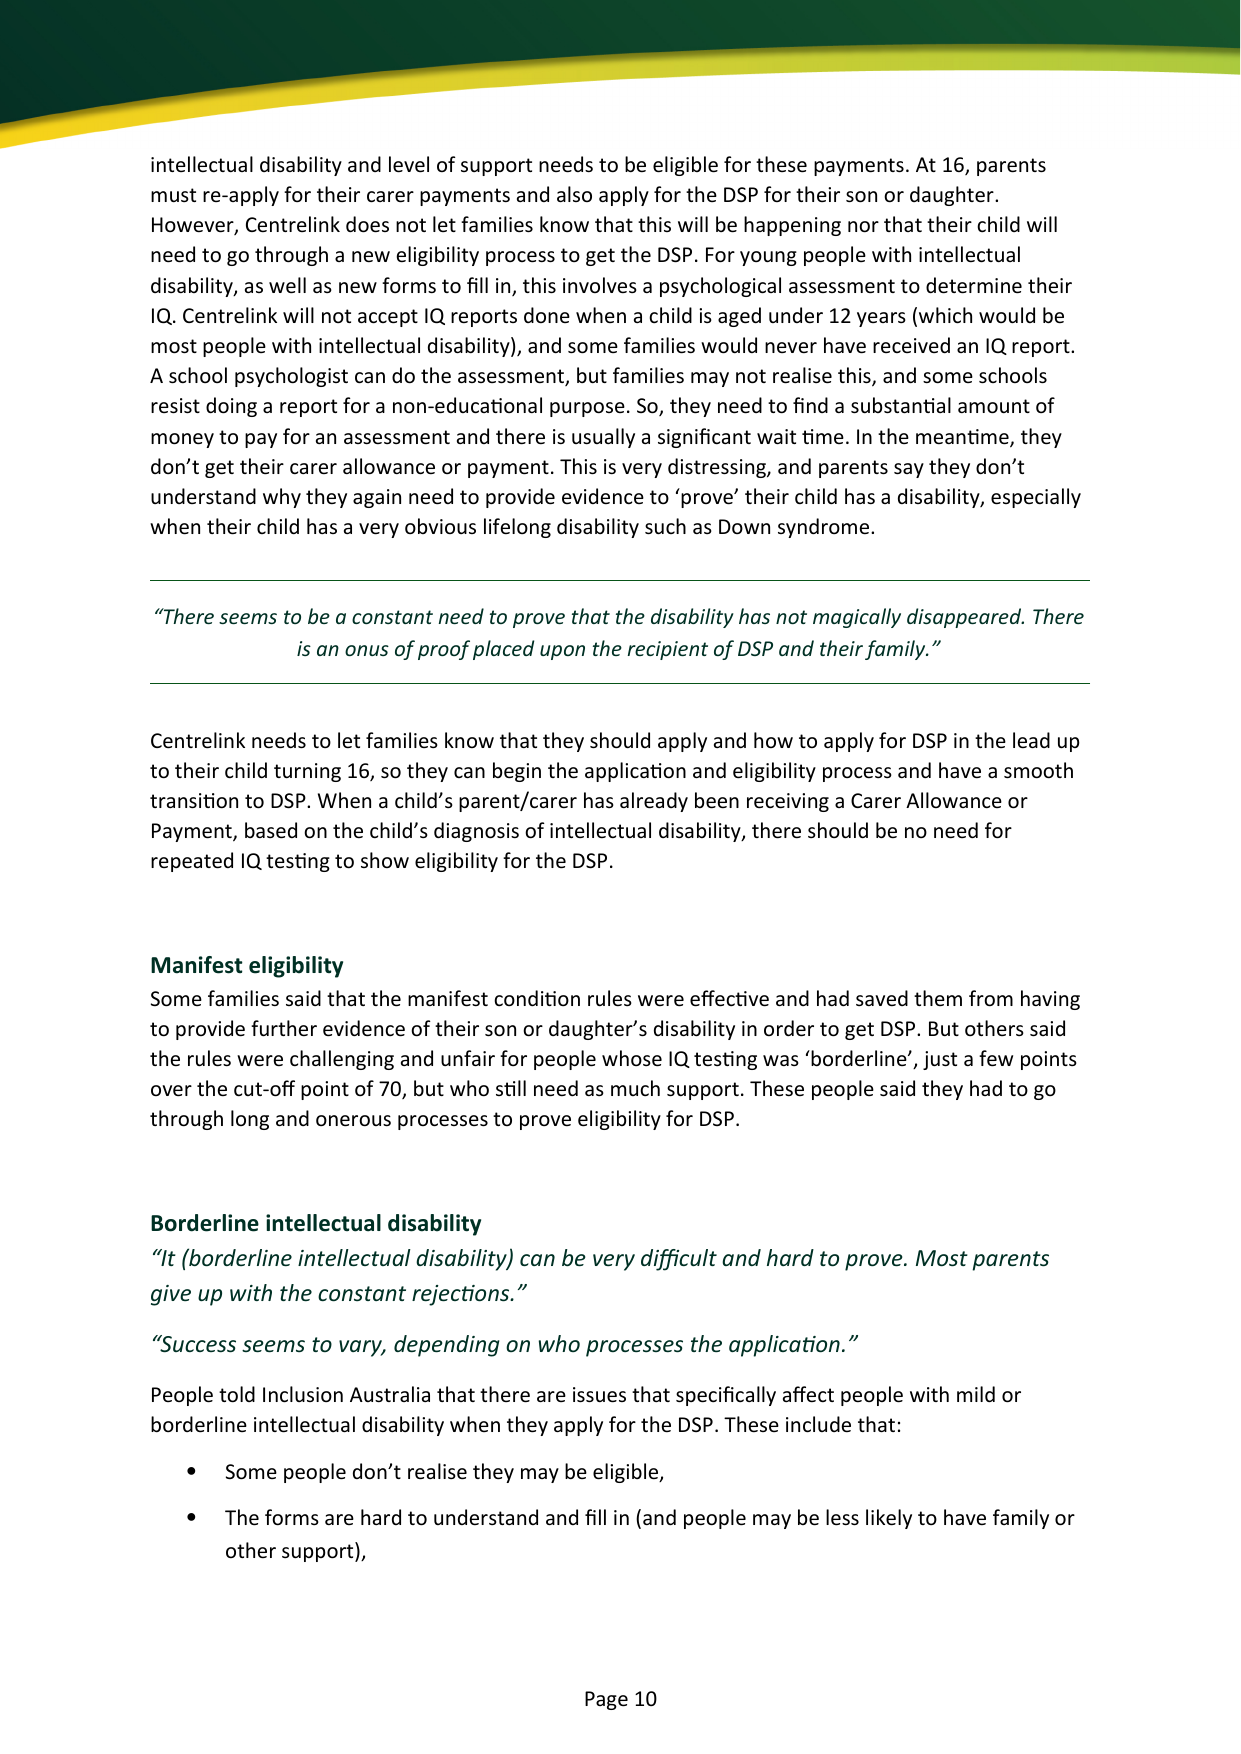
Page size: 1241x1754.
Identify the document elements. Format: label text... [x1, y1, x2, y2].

subtitle Borderline intellectual disability [150, 1207, 1090, 1237]
list The forms are hard to understand and fill in (and people may be less likely to have family or other support), [187, 1503, 1090, 1565]
picture [0, 0, 1241, 149]
text Some families said that the manifest condition rules were effective and had saved them from having to provide further evidence of their son or daughter’s disability in order to get DSP. But others said the rules were challenging and unfair for people whose IQ testing was ‘borderline’, just a few points over the cut-off point of 70, but who still need as much support. These people said they had to go through long and onerous processes to prove eligibility for DSP. [150, 984, 1090, 1133]
text “It (borderline intellectual disability) can be very difficult and hard to prove. Most parents give up with the constant rejections.” [150, 1242, 1090, 1307]
text People told Inclusion Australia that there are issues that specifically affect people with mild or borderline intellectual disability when they apply for the DSP. These include that: [150, 1380, 1090, 1438]
list Some people don’t realise they may be eligible, [187, 1457, 1090, 1485]
subtitle Manifest eligibility [150, 949, 1090, 979]
text Centrelink needs to let families know that they should apply and how to apply for DSP in the lead up to their child turning 16, so they can begin the application and eligibility process and have a smooth transition to DSP. When a child’s parent/carer has already been receiving a Carer Allowance or Payment, based on the child’s diagnosis of intellectual disability, there should be no need for repeated IQ testing to show eligibility for the DSP. [150, 726, 1090, 875]
text “There seems to be a constant need to prove that the disability has not magically disappeared. There is an onus of proof placed upon the recipient of DSP and their family.” [150, 581, 1090, 683]
text “Success seems to vary, depending on who processes the application.” [150, 1328, 1090, 1359]
